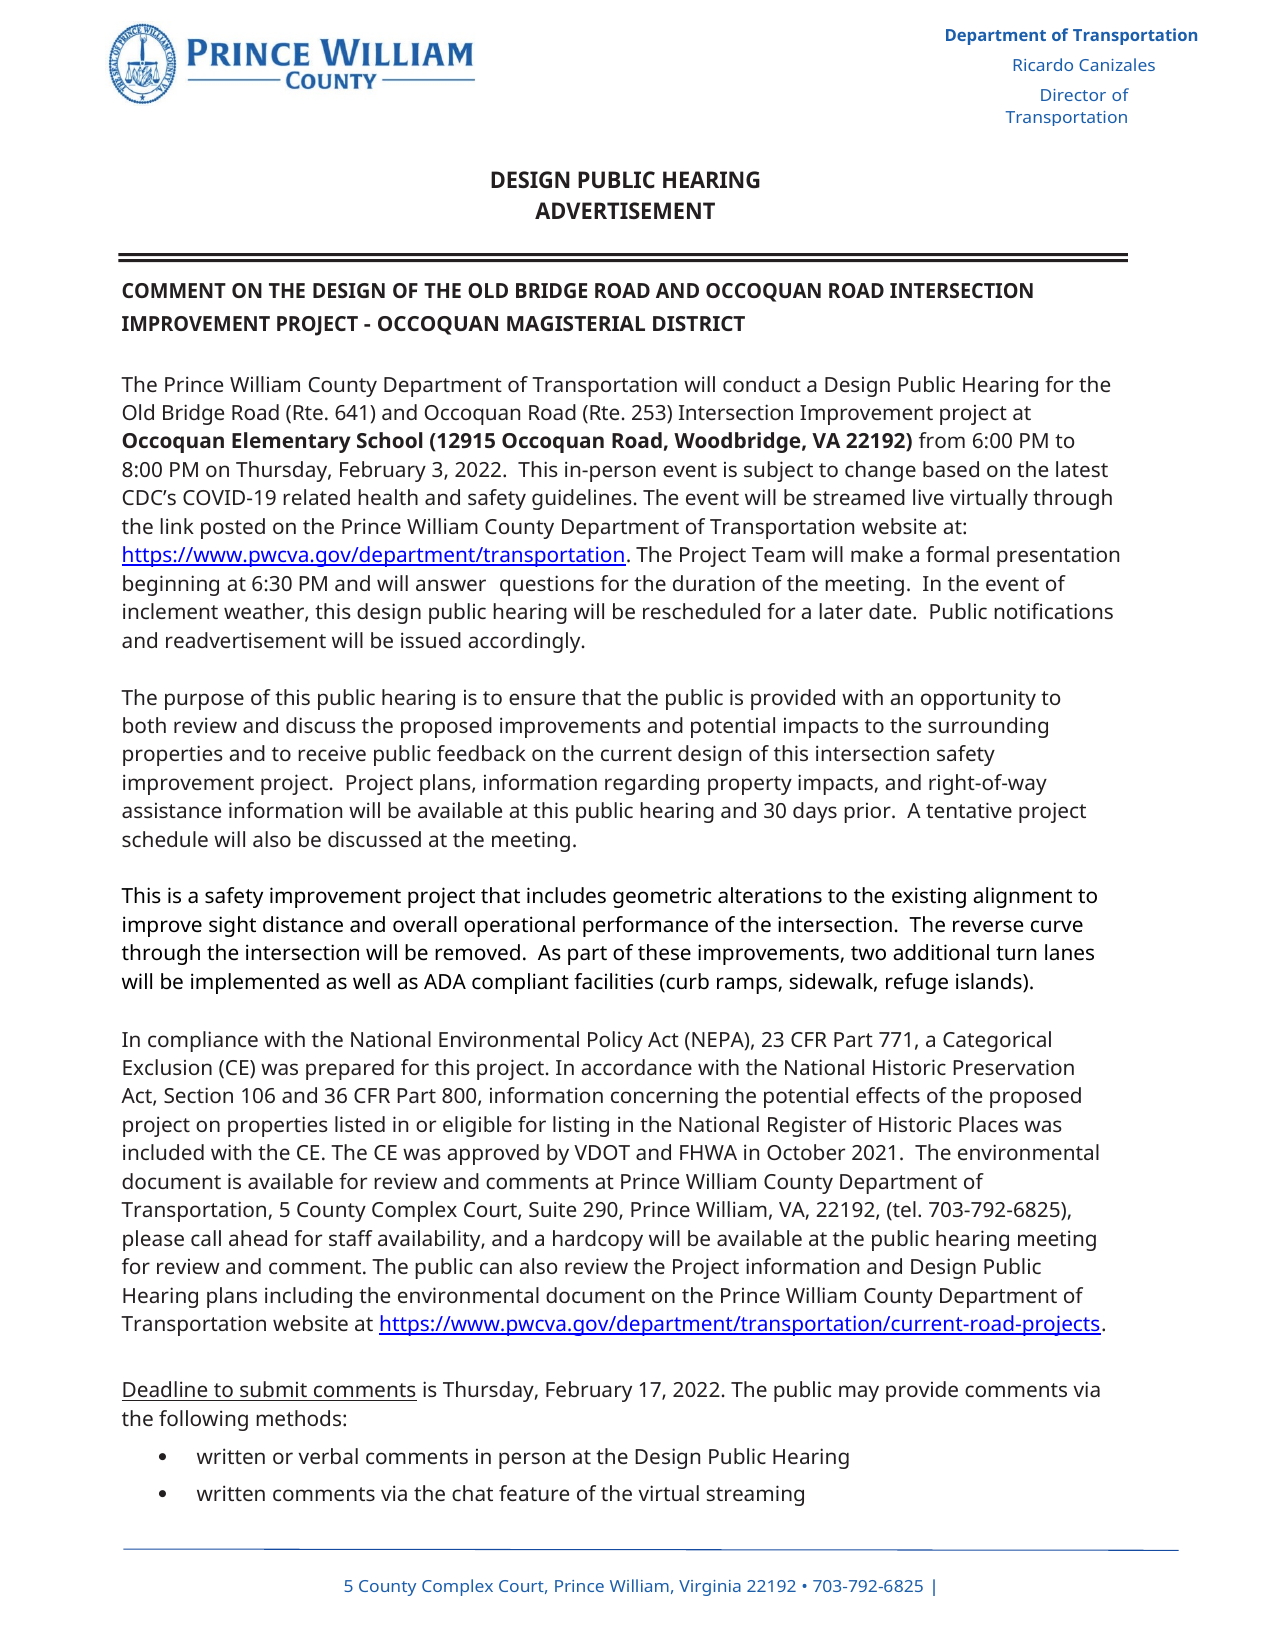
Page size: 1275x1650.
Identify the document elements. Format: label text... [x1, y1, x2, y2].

text The Prince William County Department of Transportation will conduct a Design Public Hearing for the Old Bridge Road (Rte. 641) and Occoquan Road (Rte. 253) Intersection Improvement project at Occoquan Elementary School (12915 Occoquan Road, Woodbridge, VA 22192) from 6:00 PM to 8:00 PM on Thursday, February 3, 2022. This in-person event is subject to change based on the latest CDC’s COVID-19 related health and safety guidelines. The event will be streamed live virtually through the link posted on the Prince William County Department of Transportation website at: https://www.pwcva.gov/department/transportation. The Project Team will make a formal presentation beginning at 6:30 PM and will answer questions for the duration of the meeting. In the event of inclement weather, this design public hearing will be rescheduled for a later date. Public notifications and readvertisement will be issued accordingly. [121, 370, 1122, 654]
text The purpose of this public hearing is to ensure that the public is provided with an opportunity to both review and discuss the proposed improvements and potential impacts to the surrounding properties and to receive public feedback on the current design of this intersection safety improvement project. Project plans, information regarding property impacts, and right-of-way assistance information will be available at this public hearing and 30 days prior. A tentative project schedule will also be discussed at the meeting. [121, 683, 1108, 853]
text In compliance with the National Environmental Policy Act (NEPA), 23 CFR Part 771, a Categorical Exclusion (CE) was prepared for this project. In accordance with the National Historic Preservation Act, Section 106 and 36 CFR Part 800, information concerning the potential effects of the proposed project on properties listed in or eligible for listing in the National Register of Historic Places was included with the CE. The CE was approved by VDOT and FHWA in October 2021. The environmental document is available for review and comments at Prince William County Department of Transportation, 5 County Complex Court, Suite 290, Prince William, VA, 22192, (tel. 703-792-6825), please call ahead for staff availability, and a hardcopy will be available at the public hearing meeting for review and comment. The public can also review the Project information and Design Public Hearing plans including the environmental document on the Prince William County Department of Transportation website at https://www.pwcva.gov/department/transportation/current-road-projects. [121, 1025, 1108, 1338]
list written or verbal comments in person at the Design Public Hearing [159, 1442, 1116, 1470]
list written comments via the chat feature of the virtual streaming [159, 1479, 1116, 1508]
picture [105, 21, 476, 106]
text COMMENT ON THE DESIGN OF THE OLD BRIDGE ROAD AND OCCOQUAN ROAD INTERSECTION IMPROVEMENT PROJECT - OCCOQUAN MAGISTERIAL DISTRICT [121, 277, 1122, 337]
text DESIGN PUBLIC HEARING ADVERTISEMENT [430, 163, 821, 226]
text This is a safety improvement project that includes geometric alterations to the existing alignment to improve sight distance and overall operational performance of the intersection. The reverse curve through the intersection will be removed. As part of these improvements, two additional turn lanes will be implemented as well as ADA compliant facilities (curb ramps, sidewalk, refuge islands). [121, 882, 1108, 995]
text Deadline to submit comments is Thursday, February 17, 2022. The public may provide comments via the following methods: [121, 1376, 1116, 1432]
